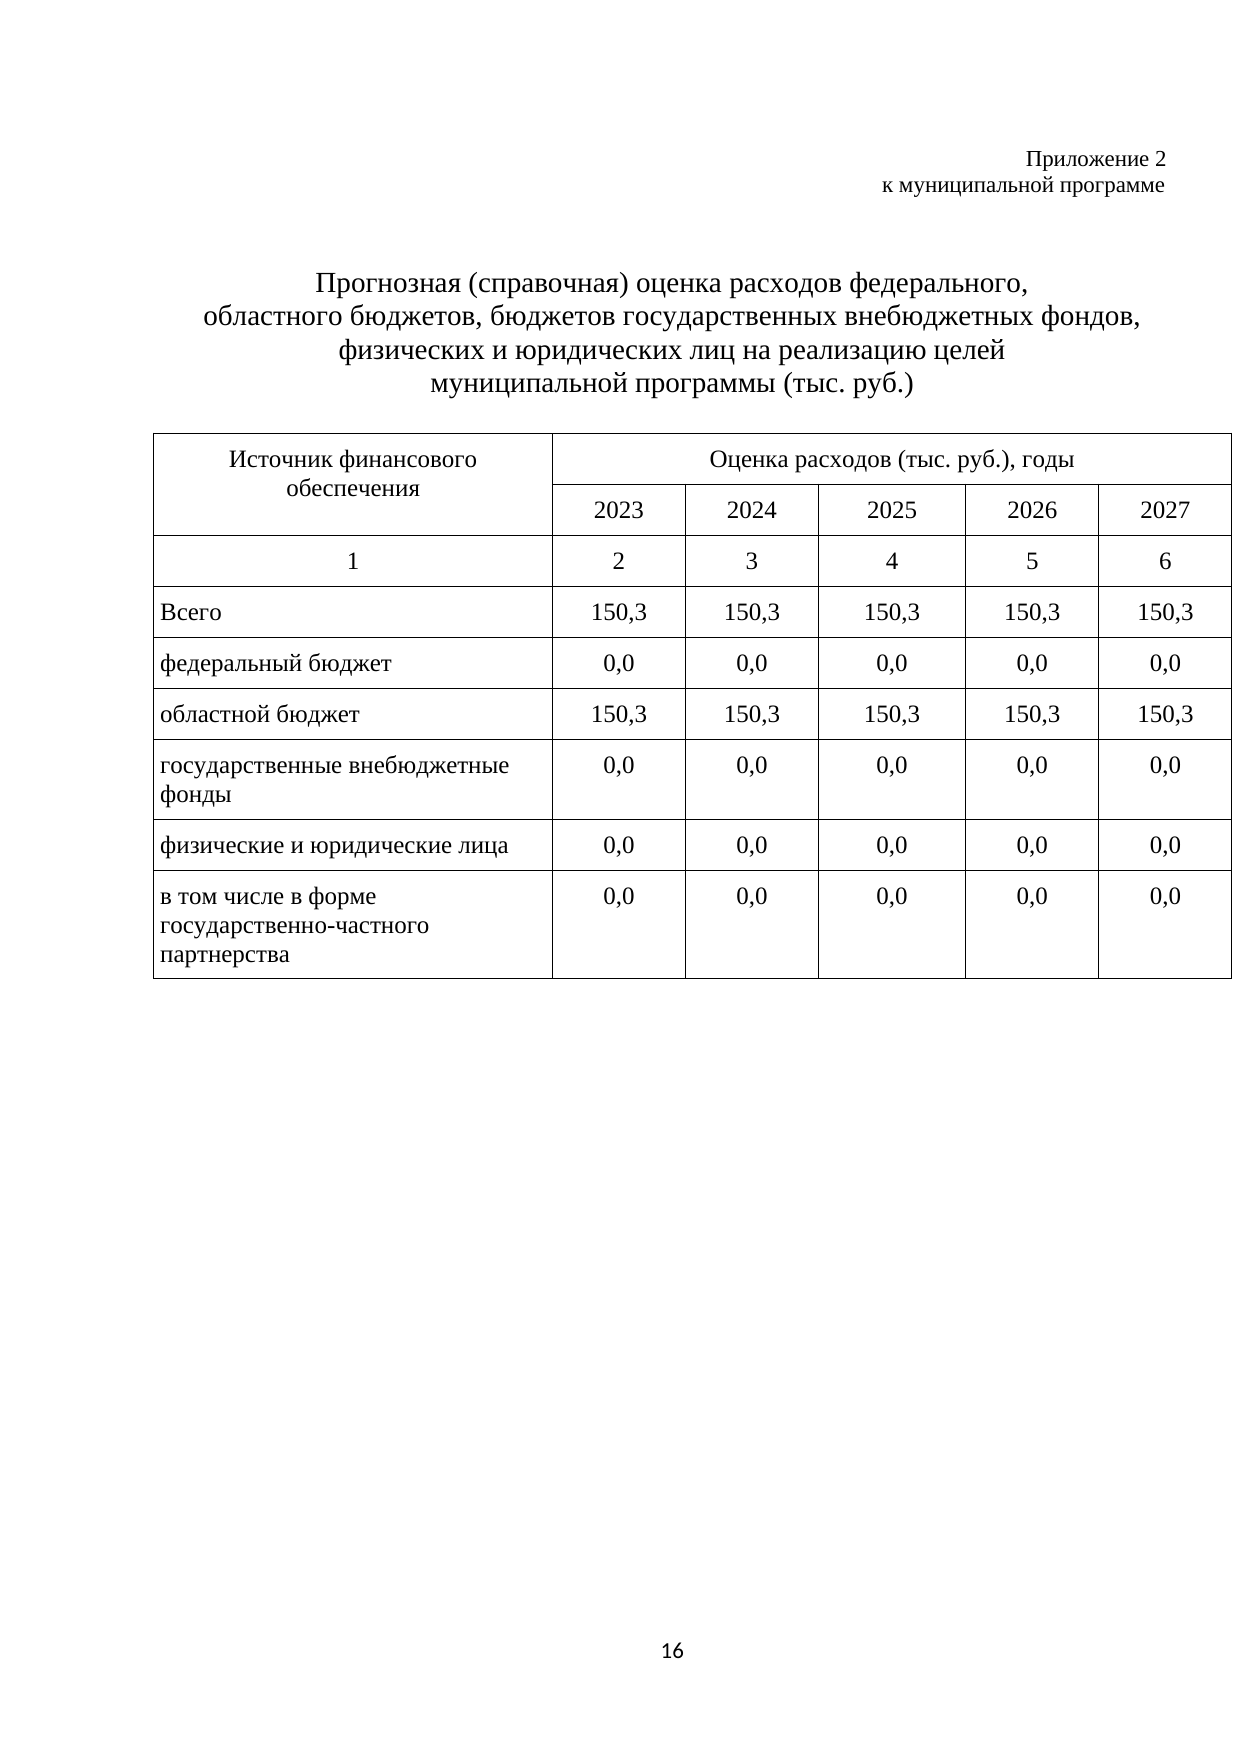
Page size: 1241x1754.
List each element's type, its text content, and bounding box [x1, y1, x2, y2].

table_cell 0,0 [686, 871, 818, 978]
table_cell 2 [553, 536, 685, 586]
text муниципальной программы (тыс. руб.) [177, 365, 1167, 399]
table_cell 0,0 [1099, 740, 1231, 818]
table_cell 0,0 [966, 740, 1098, 818]
table_cell Всего [154, 587, 552, 637]
text к муниципальной программе [177, 171, 1167, 198]
table_cell 150,3 [966, 587, 1098, 637]
table_cell 150,3 [1099, 587, 1231, 637]
table_cell федеральный бюджет [154, 638, 552, 688]
table_cell 0,0 [966, 820, 1098, 869]
text Прогнозная (справочная) оценка расходов федерального, [177, 265, 1167, 298]
table_cell 150,3 [553, 689, 685, 739]
table_cell 0,0 [686, 820, 818, 869]
table_cell 0,0 [686, 638, 818, 688]
table_header Источник финансового обеспечения [154, 434, 552, 534]
table_cell 0,0 [819, 820, 965, 869]
table_cell в том числе в форме государственно-частного партнерства [154, 871, 552, 978]
table_cell 6 [1099, 536, 1231, 586]
table_header Оценка расходов (тыс. руб.), годы [553, 434, 1231, 483]
table_cell 150,3 [819, 587, 965, 637]
table_cell физические и юридические лица [154, 820, 552, 869]
table_cell 150,3 [1099, 689, 1231, 739]
table_cell 2026 [966, 485, 1098, 534]
table_cell 0,0 [819, 871, 965, 978]
table_cell областной бюджет [154, 689, 552, 739]
table_cell 150,3 [686, 689, 818, 739]
table_cell 2024 [686, 485, 818, 534]
text Приложение 2 [177, 145, 1167, 171]
table_cell 2025 [819, 485, 965, 534]
table_cell 0,0 [553, 820, 685, 869]
table_cell 0,0 [1099, 820, 1231, 869]
table_cell 5 [966, 536, 1098, 586]
table_cell 2027 [1099, 485, 1231, 534]
table_cell 150,3 [966, 689, 1098, 739]
table_cell 0,0 [966, 871, 1098, 978]
table_cell 0,0 [553, 871, 685, 978]
text физических и юридических лиц на реализацию целей [177, 332, 1167, 365]
table_cell 150,3 [819, 689, 965, 739]
table_cell 0,0 [819, 638, 965, 688]
table_cell 1 [154, 536, 552, 586]
table_cell 0,0 [966, 638, 1098, 688]
table_cell 0,0 [1099, 638, 1231, 688]
table_cell государственные внебюджетные фонды [154, 740, 552, 818]
table_cell 150,3 [553, 587, 685, 637]
table_cell 3 [686, 536, 818, 586]
table_cell 0,0 [553, 740, 685, 818]
table_cell 150,3 [686, 587, 818, 637]
table_cell 4 [819, 536, 965, 586]
table_cell 2023 [553, 485, 685, 534]
table_cell 0,0 [1099, 871, 1231, 978]
table_cell 0,0 [553, 638, 685, 688]
text областного бюджетов, бюджетов государственных внебюджетных фондов, [177, 298, 1167, 332]
table_cell 0,0 [686, 740, 818, 818]
table_cell 0,0 [819, 740, 965, 818]
